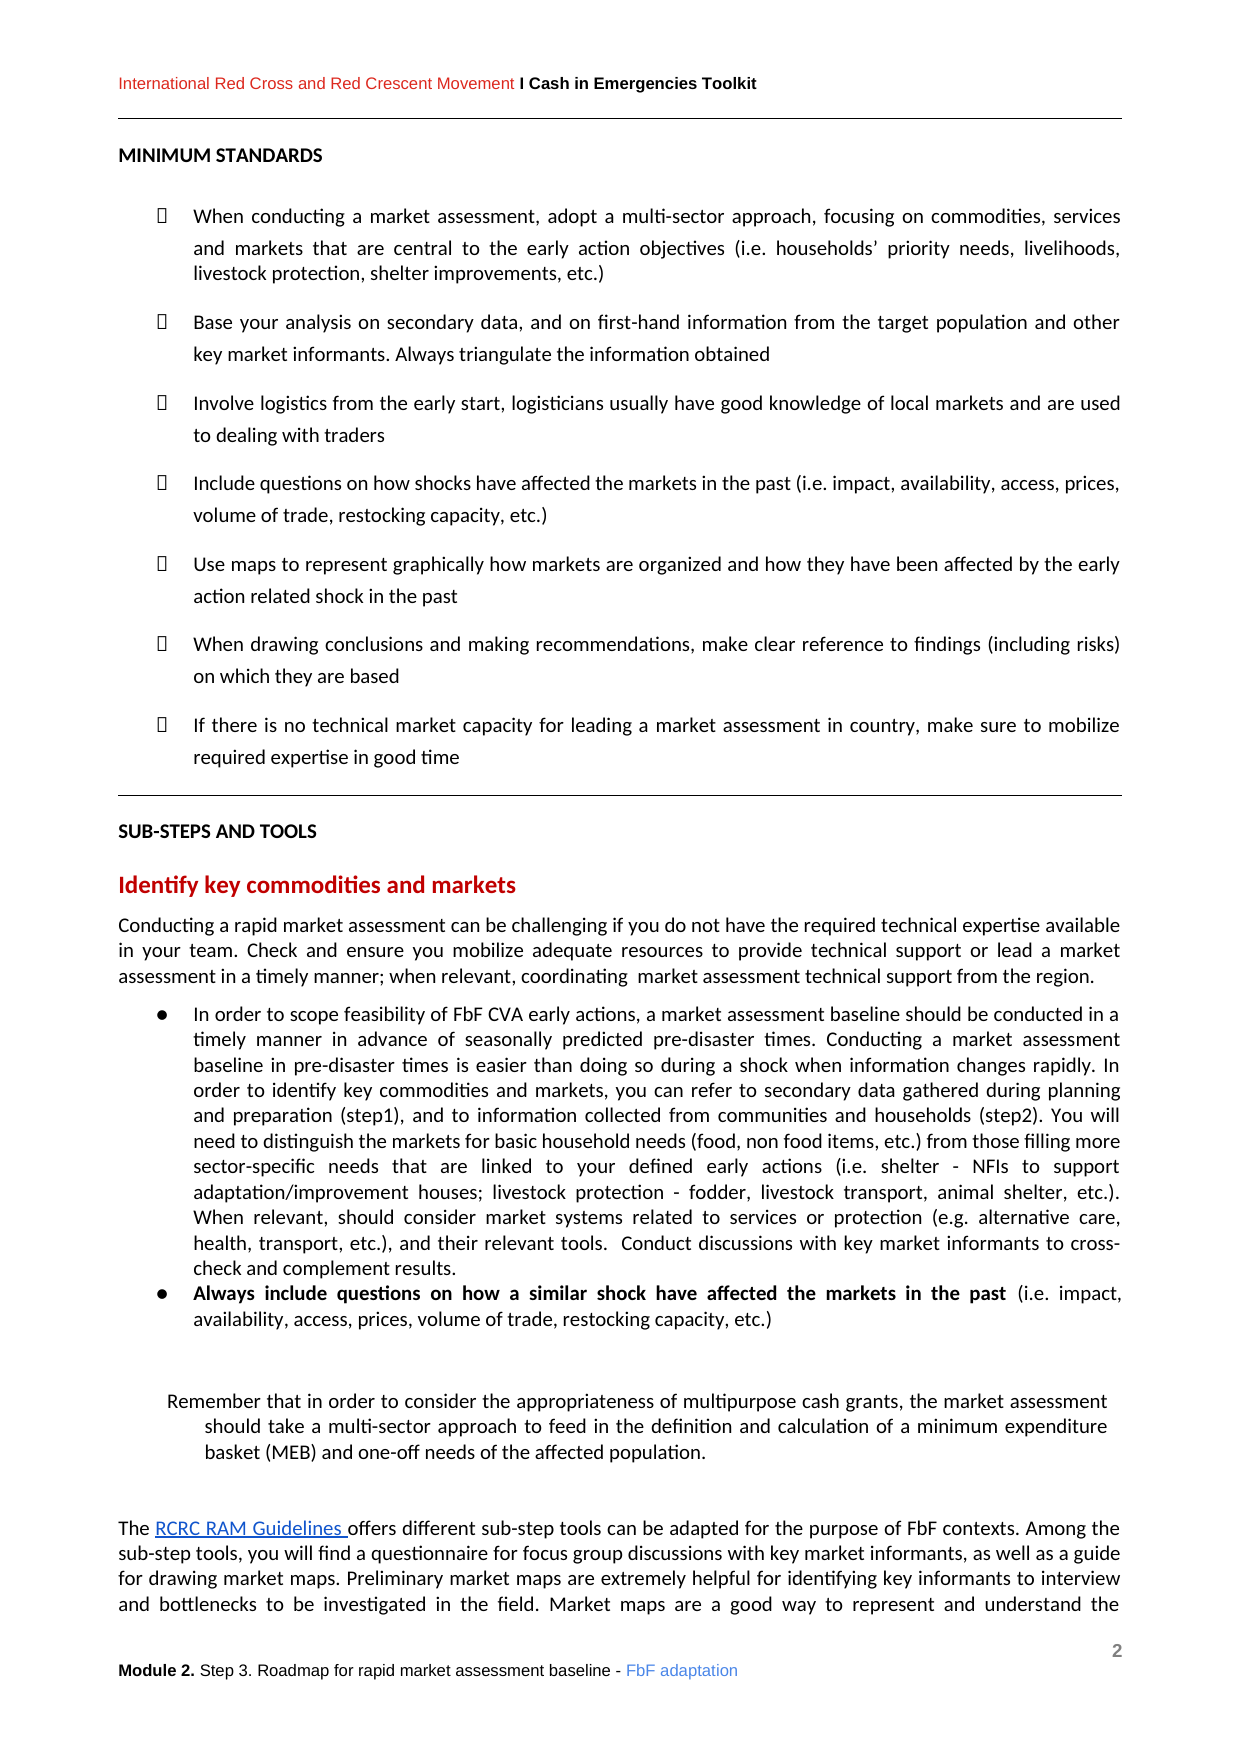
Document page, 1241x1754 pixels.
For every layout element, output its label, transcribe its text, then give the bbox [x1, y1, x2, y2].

text Conducting a rapid market assessment can be challenging if you do not have the required technical expertise available in your team. Check and ensure you mobilize adequate resources to provide technical support or lead a market assessment in a timely manner; when relevant, coordinating market assessment technical support from the region. [118, 912, 1122, 988]
list Base your analysis on secondary data, and on first-hand information from the target population and other key market informants. Always triangulate the information obtained [156, 298, 1122, 367]
list Include questions on how shocks have affected the markets in the past (i.e. impact, availability, access, prices, volume of trade, restocking capacity, etc.) [156, 460, 1122, 528]
subtitle SUB-STEPS AND TOOLS [118, 796, 1122, 844]
list When drawing conclusions and making recommendations, make clear reference to findings (including risks) on which they are based [156, 621, 1122, 689]
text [118, 1515, 1122, 1616]
list Involve logistics from the early start, logisticians usually have good knowledge of local markets and are used to dealing with traders [156, 379, 1122, 447]
list In order to scope feasibility of FbF CVA early actions, a market assessment baseline should be conducted in a timely manner in advance of seasonally predicted pre-disaster times. Conducting a market assessment baseline in pre-disaster times is easier than doing so during a shock when information changes rapidly. In order to identify key commodities and markets, you can refer to secondary data gathered during planning and preparation (step1), and to information collected from communities and households (step2). You will need to distinguish the markets for basic household needs (food, non food items, etc.) from those filling more sector-specific needs that are linked to your defined early actions (i.e. shelter - NFIs to support adaptation/improvement houses; livestock protection - fodder, livestock transport, animal shelter, etc.). When relevant, should consider market systems related to services or protection (e.g. alternative care, health, transport, etc.), and their relevant tools. Conduct discussions with key market informants to cross-check and complement results. [156, 1001, 1122, 1281]
list Use maps to represent graphically how markets are organized and how they have been affected by the early action related shock in the past [156, 540, 1122, 608]
subtitle Identify key commodities and markets [118, 869, 1122, 900]
table_header Remember that in order to consider the appropriateness of multipurpose cash grants, the market assessment should take a multi-sector approach to feed in the definition and calculation of a minimum expenditure basket (MEB) and one-off needs of the affected population. [118, 1382, 1121, 1477]
list Always include questions on how a similar shock have affected the markets in the past (i.e. impact, availability, access, prices, volume of trade, restocking capacity, etc.) [156, 1281, 1122, 1331]
subtitle MINIMUM STANDARDS [118, 119, 1122, 167]
list When conducting a market assessment, adopt a multi-sector approach, focusing on commodities, services and markets that are central to the early action objectives (i.e. households’ priority needs, livelihoods, livestock protection, shelter improvements, etc.) [156, 192, 1122, 286]
list If there is no technical market capacity for leading a market assessment in country, make sure to mobilize required expertise in good time [156, 702, 1122, 770]
